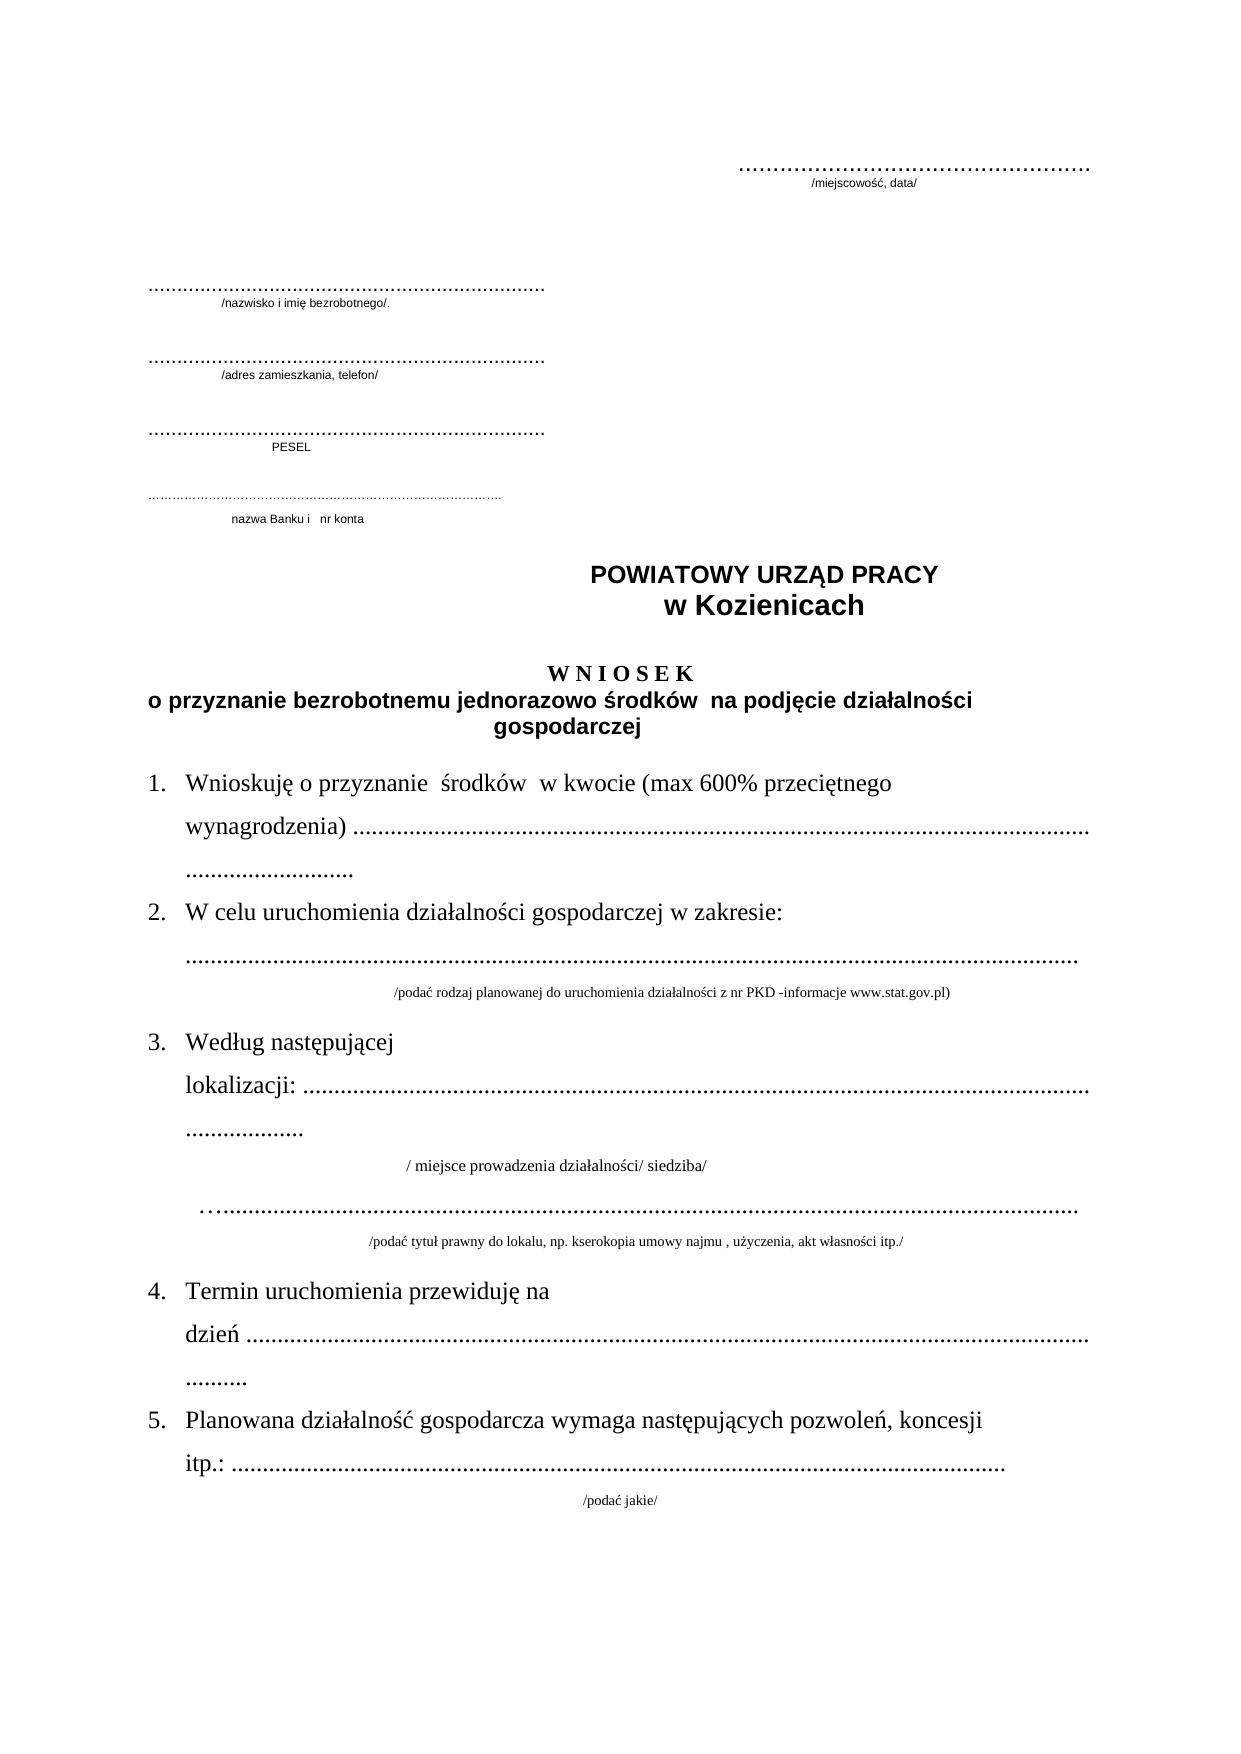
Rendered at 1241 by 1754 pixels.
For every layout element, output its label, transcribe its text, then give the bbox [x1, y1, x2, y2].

text /adres zamieszkania, telefon/ [148, 368, 1093, 392]
list W celu uruchomienia działalności gospodarczej w zakresie: ............................................................................................................................................... /podać rodzaj planowanej do uruchomienia działalności z nr PKD -informacje www.stat.gov.pl) [148, 897, 1093, 1012]
text PESEL [148, 440, 1093, 464]
list Według następującej lokalizacji: ................................................................................................................................................. [148, 1027, 1093, 1142]
text nazwa Banku i nr konta [148, 512, 1093, 536]
text o przyznanie bezrobotnemu jednorazowo środków na podjęcie działalności [148, 687, 1093, 713]
text /podać jakie/ [148, 1492, 1093, 1520]
list Wnioskuję o przyznanie środków w kwocie (max 600% przeciętnego wynagrodzenia) ................................................................................................................................................. [148, 768, 1093, 883]
text w Kozienicach [590, 588, 1093, 622]
text /nazwisko i imię bezrobotnego/. [148, 296, 1093, 320]
text / miejsce prowadzenia działalności/ siedziba/ …......................................................................................................................................... /podać tytuł prawny do lokalu, np. kserokopia umowy najmu , użyczenia, akt własności itp./ [148, 1156, 1093, 1262]
subtitle POWIATOWY URZĄD PRACY [590, 560, 1093, 588]
text gospodarczej [148, 713, 1093, 739]
text /miejscowość, data/ [811, 176, 1093, 200]
text ……………………………………………………………………………. [148, 488, 1093, 512]
text ................................................... [738, 148, 1093, 176]
subtitle W N I O S E K [148, 660, 1093, 687]
list Planowana działalność gospodarcza wymaga następujących pozwoleń, koncesji itp.: ............................................................................................................................ [148, 1405, 1093, 1477]
text ..................................................................... [148, 416, 1093, 440]
text ..................................................................... [148, 272, 1093, 296]
text ..................................................................... [148, 344, 1093, 368]
list Termin uruchomienia przewiduję na dzień ................................................................................................................................................. [148, 1276, 1093, 1391]
